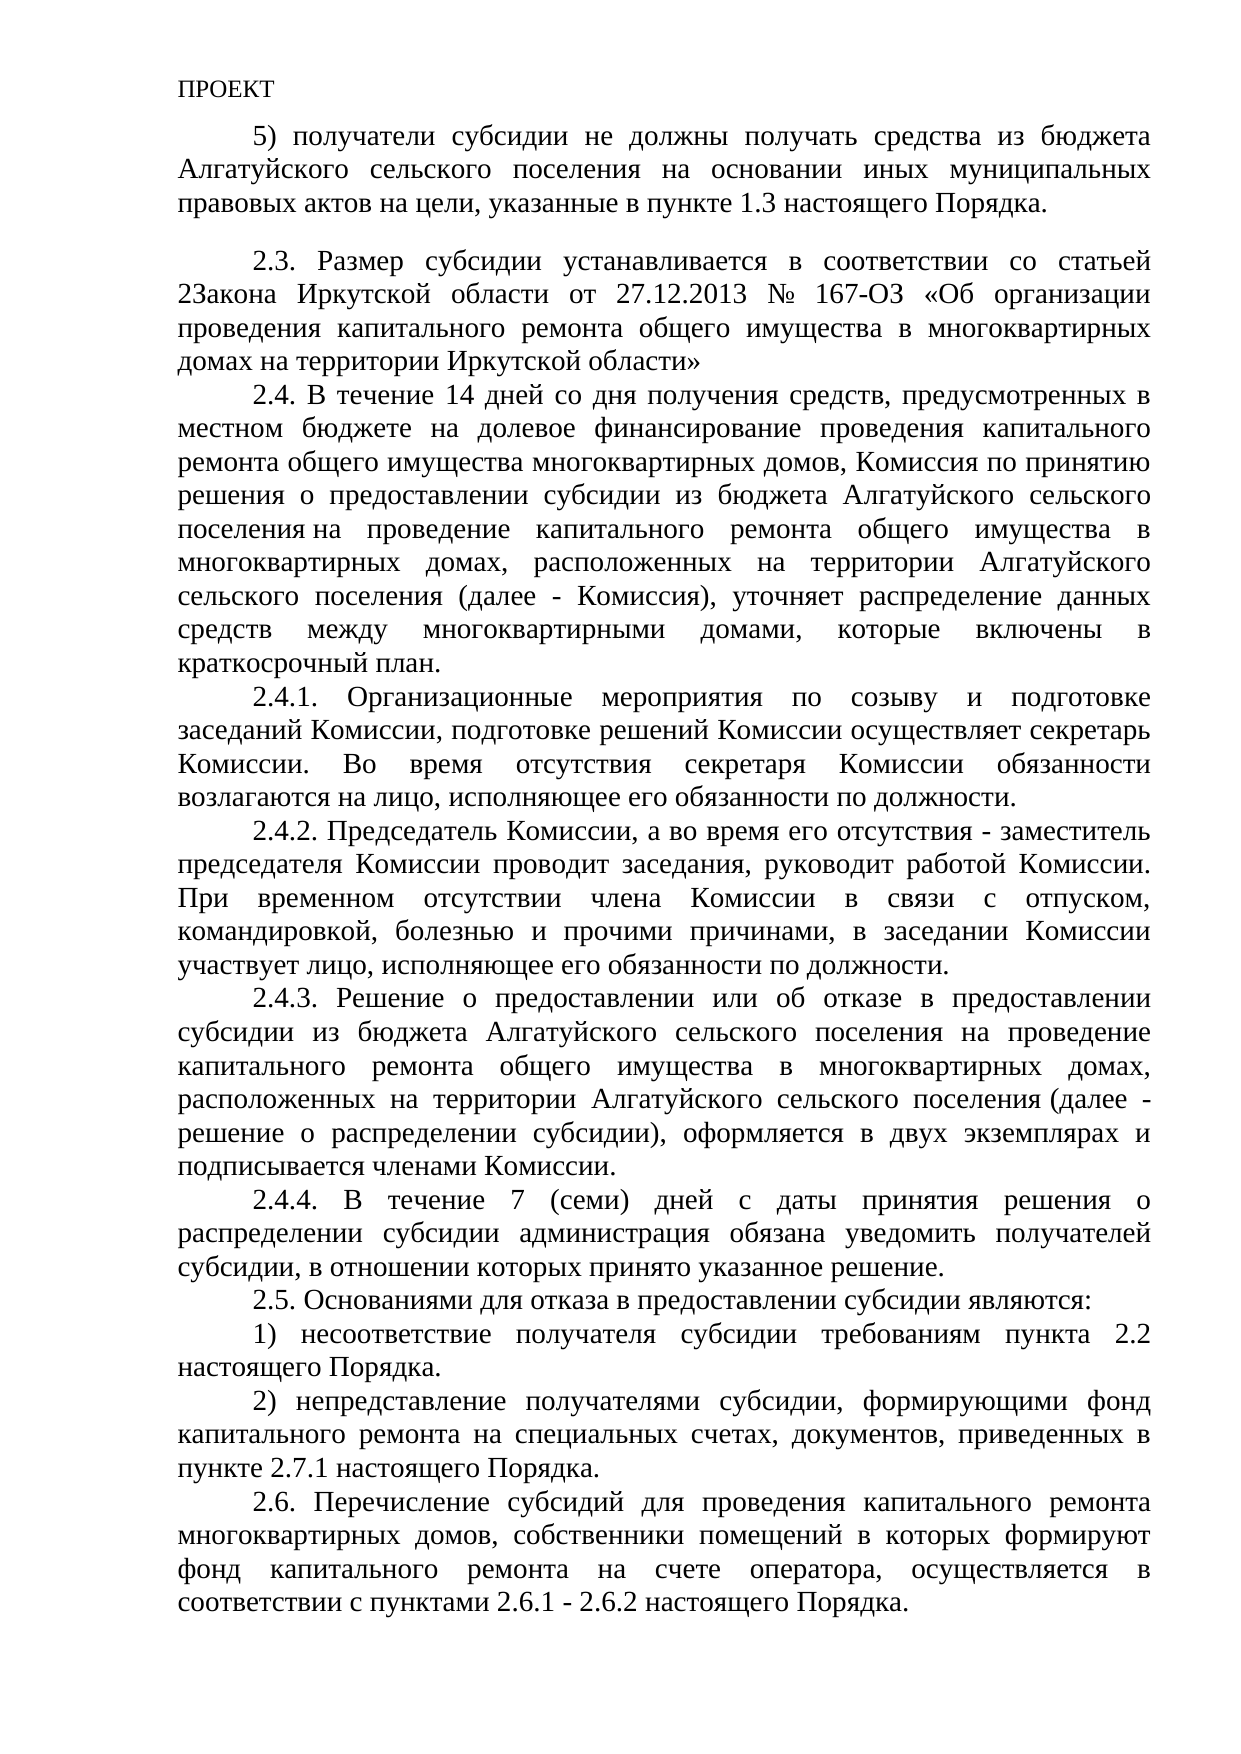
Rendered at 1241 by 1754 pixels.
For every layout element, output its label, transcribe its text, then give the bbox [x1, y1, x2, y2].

text 1) несоответствие получателя субсидии требованиям пункта 2.2 настоящего Порядка. [177, 1316, 1152, 1383]
text 2.4.2. Председатель Комиссии, а во время его отсутствия - заместитель председателя Комиссии проводит заседания, руководит работой Комиссии. При временном отсутствии члена Комиссии в связи с отпуском, командировкой, болезнью и прочими причинами, в заседании Комиссии участвует лицо, исполняющее его обязанности по должности. [177, 813, 1152, 981]
text 2.4.1. Организационные мероприятия по созыву и подготовке заседаний Комиссии, подготовке решений Комиссии осуществляет секретарь Комиссии. Во время отсутствия секретаря Комиссии обязанности возлагаются на лицо, исполняющее его обязанности по должности. [177, 679, 1152, 813]
text 5) получатели субсидии не должны получать средства из бюджета Алгатуйского сельского поселения на основании иных муниципальных правовых актов на цели, указанные в пункте 1.3 настоящего Порядка. [177, 118, 1152, 219]
text 2.6. Перечисление субсидий для проведения капитального ремонта многоквартирных домов, собственники помещений в которых формируют фонд капитального ремонта на счете оператора, осуществляется в соответствии с пунктами 2.6.1 - 2.6.2 настоящего Порядка. [177, 1484, 1152, 1618]
text 2) непредставление получателями субсидии, формирующими фонд капитального ремонта на специальных счетах, документов, приведенных в пункте 2.7.1 настоящего Порядка. [177, 1383, 1152, 1484]
text 2.4.3. Решение о предоставлении или об отказе в предоставлении субсидии из бюджета Алгатуйского сельского поселения на проведение капитального ремонта общего имущества в многоквартирных домах, расположенных на территории Алгатуйского сельского поселения (далее - решение о распределении субсидии), оформляется в двух экземплярах и подписывается членами Комиссии. [177, 981, 1152, 1182]
text 2.4. В течение 14 дней со дня получения средств, предусмотренных в местном бюджете на долевое финансирование проведения капитального ремонта общего имущества многоквартирных домов, Комиссия по принятию решения о предоставлении субсидии из бюджета Алгатуйского сельского поселения на проведение капитального ремонта общего имущества в многоквартирных домах, расположенных на территории Алгатуйского сельского поселения (далее - Комиссия), уточняет распределение данных средств между многоквартирными домами, которые включены в краткосрочный план. [177, 377, 1152, 679]
text 2.5. Основаниями для отказа в предоставлении субсидии являются: [177, 1282, 1152, 1316]
text 2.4.4. В течение 7 (семи) дней с даты принятия решения о распределении субсидии администрация обязана уведомить получателей субсидии, в отношении которых принято указанное решение. [177, 1182, 1152, 1282]
text 2.3. Размер субсидии устанавливается в соответствии со статьей 2Закона Иркутской области от 27.12.2013 № 167-ОЗ «Об организации проведения капитального ремонта общего имущества в многоквартирных домах на территории Иркутской области» [177, 243, 1152, 377]
